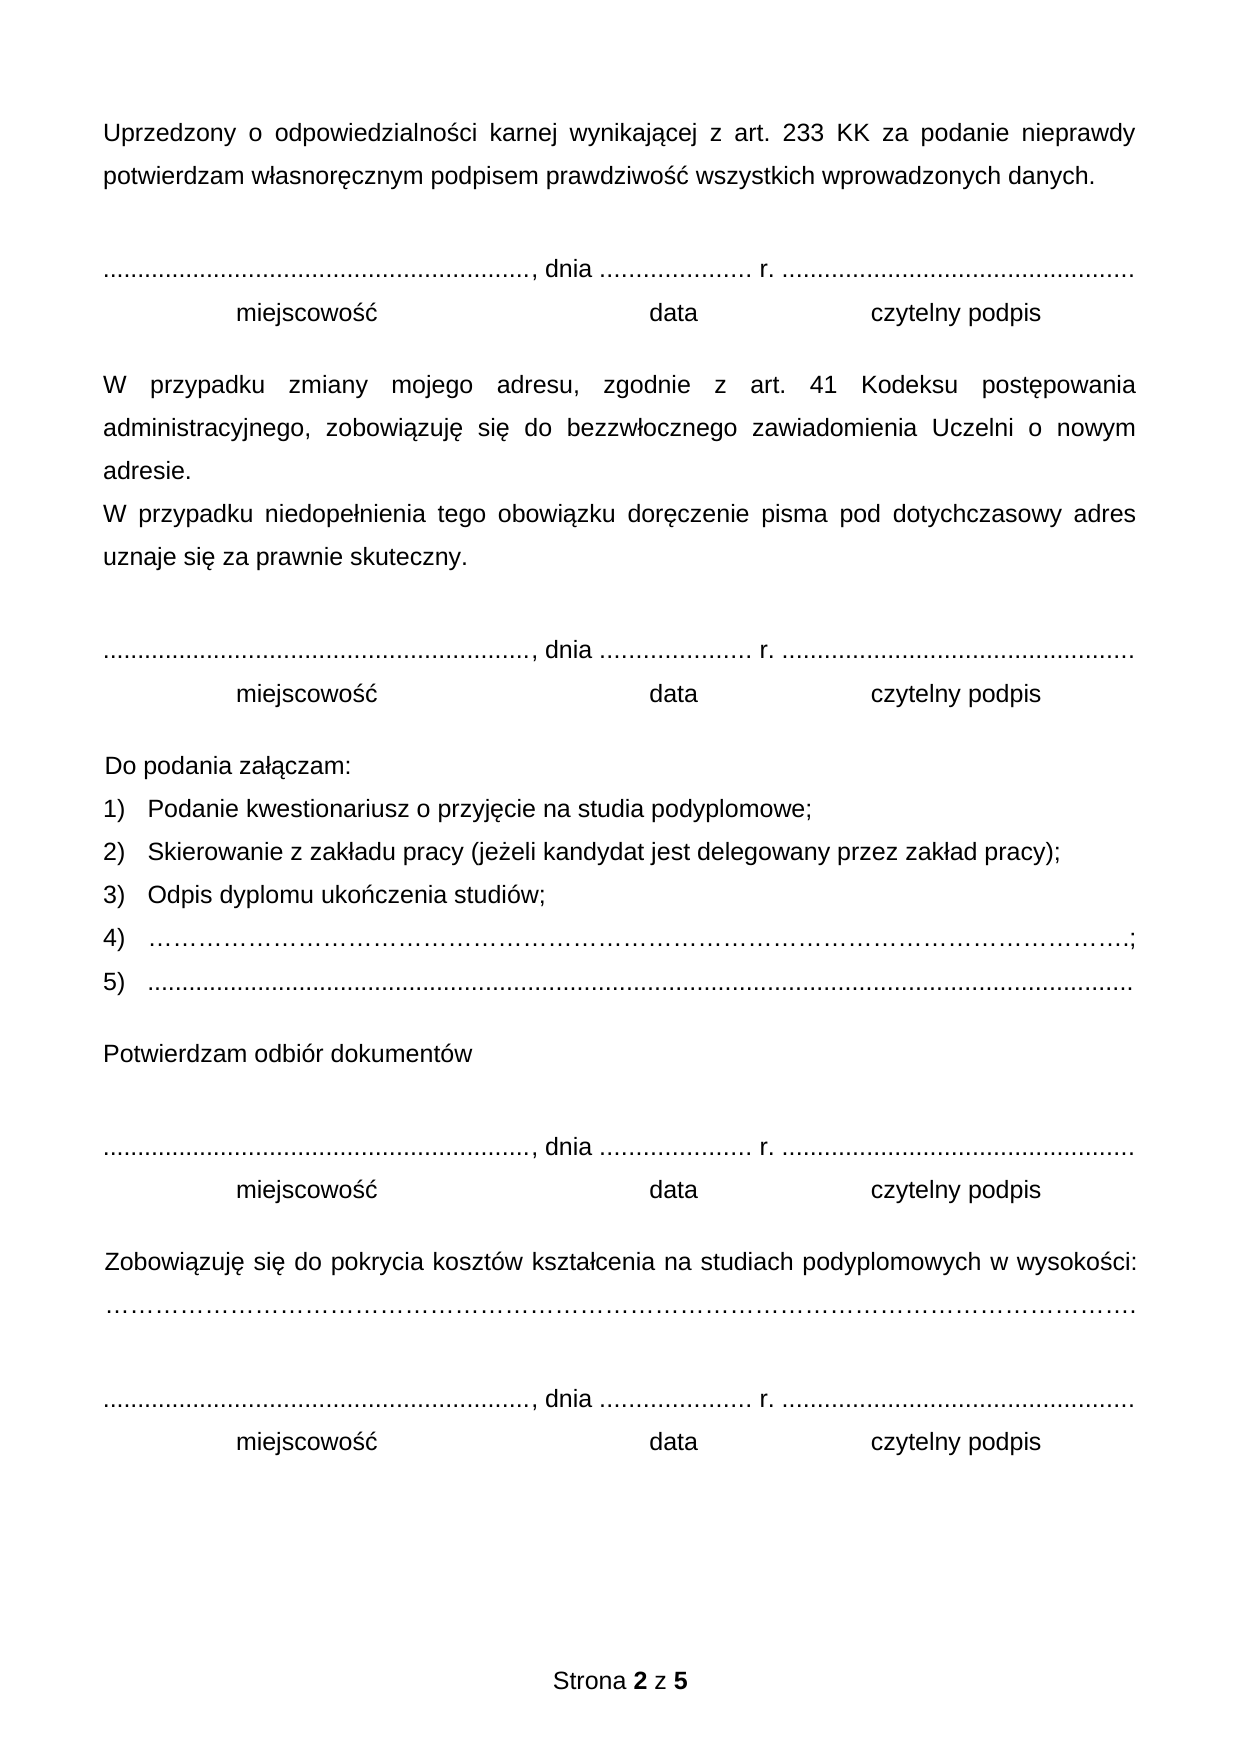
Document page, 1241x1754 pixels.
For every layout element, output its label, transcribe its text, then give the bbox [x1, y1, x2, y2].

text miejscowość data czytelny podpis [103, 1175, 1137, 1204]
list Podanie kwestionariusz o przyjęcie na studia podyplomowe; [103, 794, 1137, 823]
list ……………………………………………………………………………………………………….; [103, 923, 1137, 952]
text W przypadku zmiany mojego adresu, zgodnie z art. 41 Kodeksu postępowania administracyjnego, zobowiązuję się do bezzwłocznego zawiadomienia Uczelni o nowym adresie. [103, 370, 1137, 485]
list Skierowanie z zakładu pracy (jeżeli kandydat jest delegowany przez zakład pracy); [103, 837, 1137, 866]
text , dnia r. [103, 1383, 1137, 1412]
text W przypadku niedopełnienia tego obowiązku doręczenie pisma pod dotychczasowy adres uznaje się za prawnie skuteczny. [103, 499, 1137, 571]
text miejscowość data czytelny podpis [103, 1427, 1137, 1455]
text miejscowość data czytelny podpis [103, 297, 1137, 326]
text Potwierdzam odbiór dokumentów [103, 1039, 1137, 1067]
text Do podania załączam: [104, 751, 1137, 779]
text , dnia r. [103, 1132, 1137, 1161]
text Zobowiązuję się do pokrycia kosztów kształcenia na studiach podyplomowych w wysokości: ……………………………………………………………………………………………………………. [104, 1247, 1137, 1319]
text Uprzedzony o odpowiedzialności karnej wynikającej z art. 233 KK za podanie nieprawdy potwierdzam własnoręcznym podpisem prawdziwość wszystkich wprowadzonych danych. [103, 118, 1137, 190]
list Odpis dyplomu ukończenia studiów; [103, 880, 1137, 909]
text miejscowość data czytelny podpis [103, 678, 1137, 707]
text , dnia r. [103, 635, 1137, 664]
text , dnia r. [103, 254, 1137, 283]
